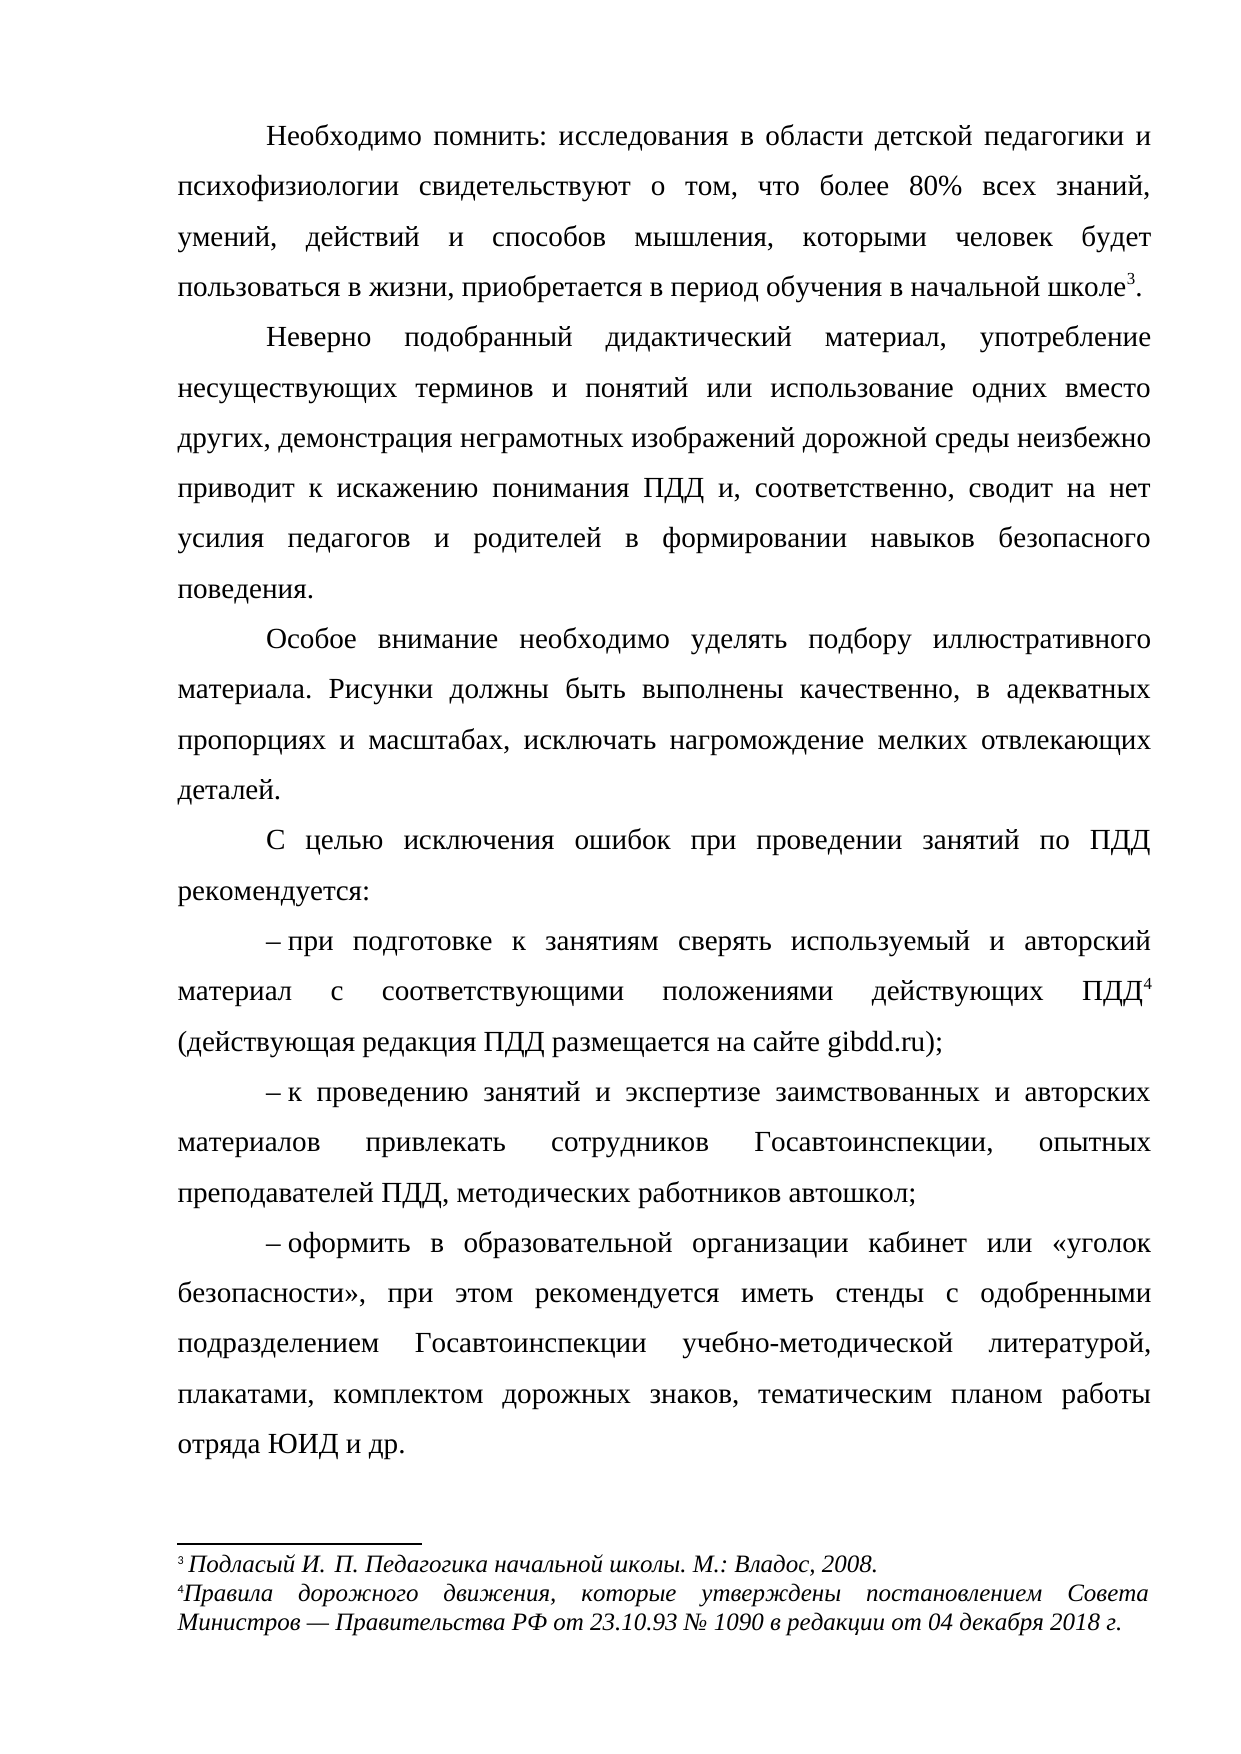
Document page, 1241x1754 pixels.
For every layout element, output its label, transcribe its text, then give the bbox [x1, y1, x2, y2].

text – к проведению занятий и экспертизе заимствованных и авторских материалов привлекать сотрудников Госавтоинспекции, опытных преподавателей ПДД, методических работников автошкол; [177, 1074, 1152, 1208]
text – оформить в образовательной организации кабинет или «уголок безопасности», при этом рекомендуется иметь стенды с одобренными подразделением Госавтоинспекции учебно-методической литературой, плакатами, комплектом дорожных знаков, тематическим планом работы отряда ЮИД и др. [177, 1225, 1152, 1460]
text С целью исключения ошибок при проведении занятий по ПДД рекомендуется: [177, 822, 1152, 906]
text – при подготовке к занятиям сверять используемый и авторский материал с соответствующими положениями действующих ПДД (действующая редакция ПДД размещается на сайте gibdd.ru); [177, 923, 1152, 1057]
text Особое внимание необходимо уделять подбору иллюстративного материала. Рисунки должны быть выполнены качественно, в адекватных пропорциях и масштабах, исключать нагромождение мелких отвлекающих деталей. [177, 621, 1152, 806]
text Неверно подобранный дидактический материал, употребление несуществующих терминов и понятий или использование одних вместо других, демонстрация неграмотных изображений дорожной среды неизбежно приводит к искажению понимания ПДД и, соответственно, сводит на нет усилия педагогов и родителей в формировании навыков безопасного поведения. [177, 319, 1152, 604]
text Необходимо помнить: исследования в области детской педагогики и психофизиологии свидетельствуют о том, что более 80% всех знаний, умений, действий и способов мышления, которыми человек будет пользоваться в жизни, приобретается в период обучения в начальной школе. [177, 118, 1152, 303]
